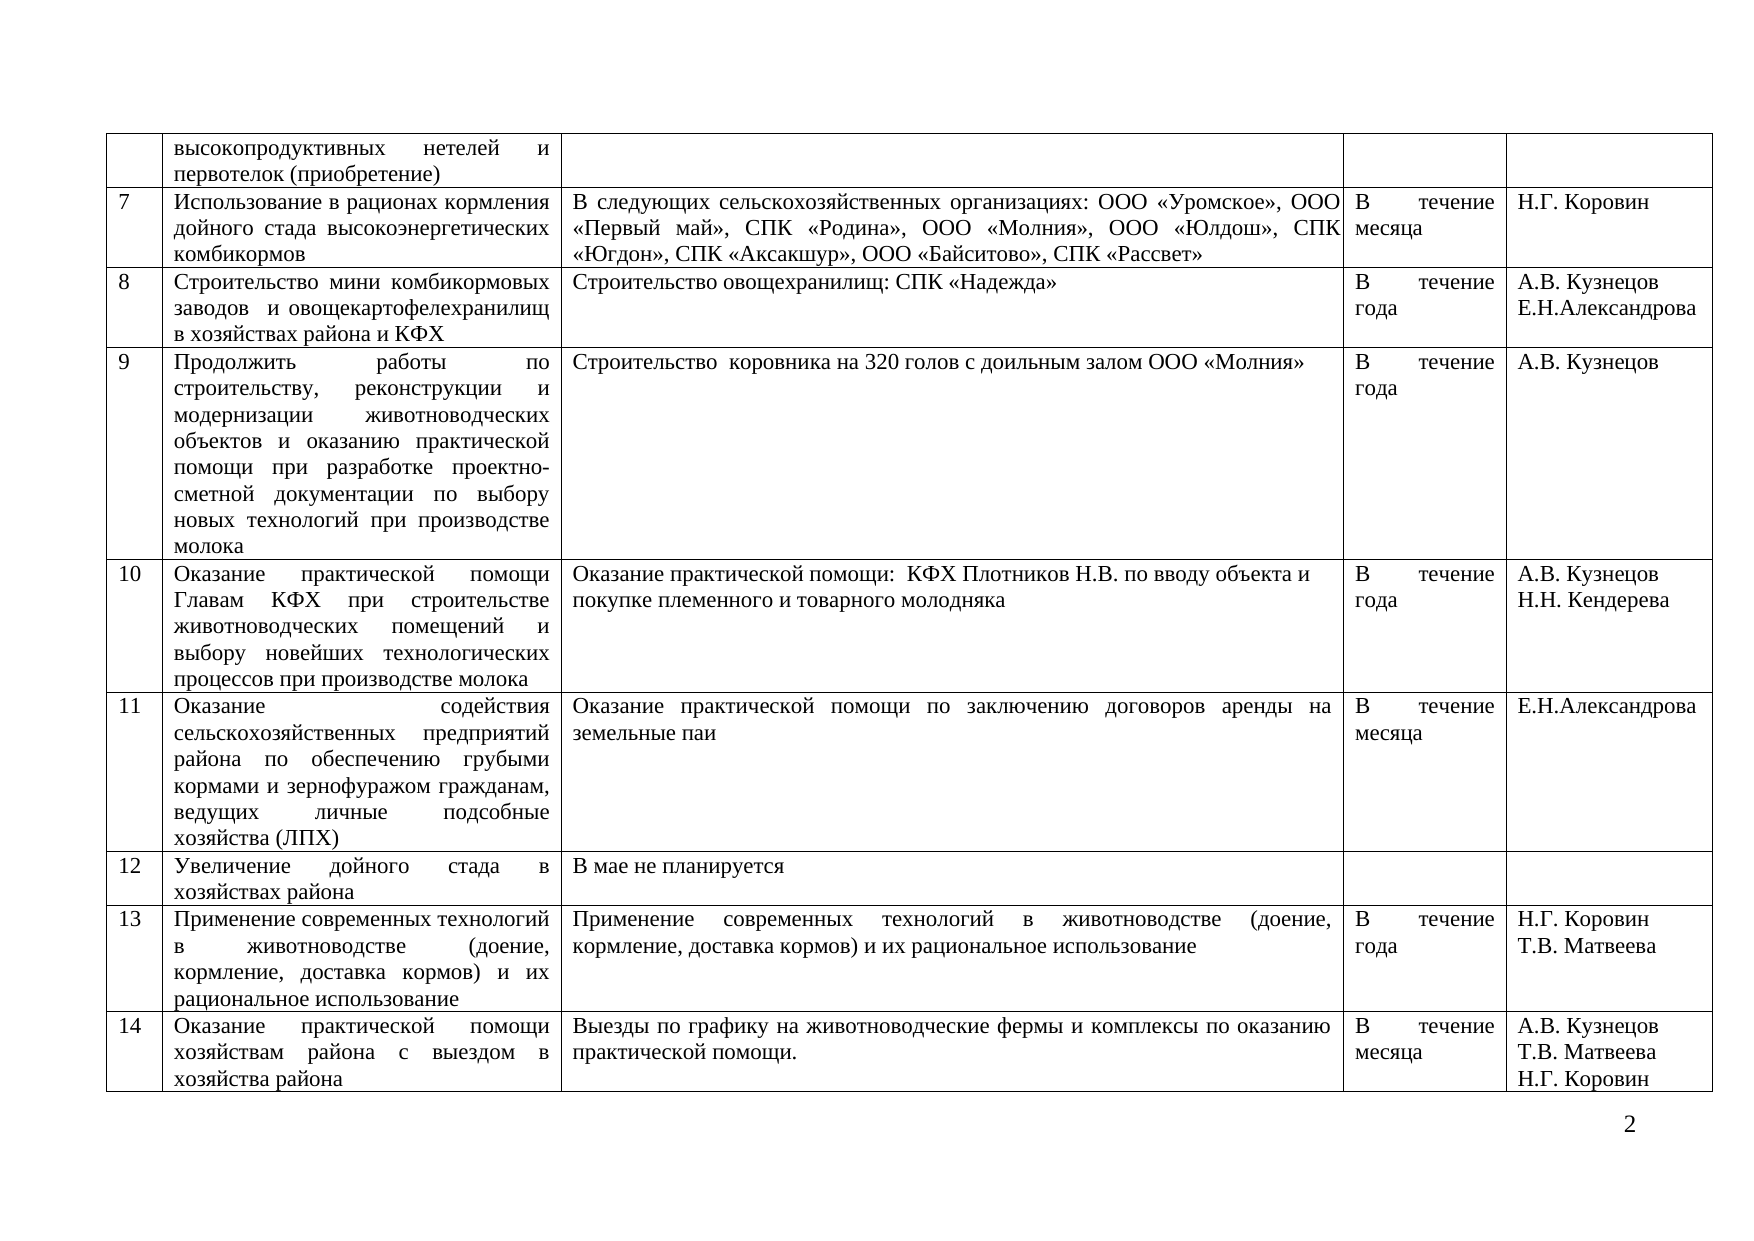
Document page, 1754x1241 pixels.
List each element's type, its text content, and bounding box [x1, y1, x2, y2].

table_cell [1507, 852, 1712, 904]
table_cell 10 [107, 560, 162, 692]
table_cell В течение месяца [1344, 693, 1506, 851]
table_cell 12 [107, 852, 162, 904]
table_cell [163, 1012, 561, 1091]
table_cell В течение месяца [1344, 1012, 1506, 1091]
table_cell Продолжить работы по строительству, реконструкции и модернизации животноводческих объектов и оказанию практической помощи при разработке проектно-сметной документации по выбору новых технологий при производстве молока [163, 348, 561, 559]
table_cell Применение современных технологий в животноводстве (доение, кормление, доставка кормов) и их рациональное использование [163, 906, 561, 1011]
table_cell Е.Н.Александрова [1507, 693, 1712, 851]
table_cell В течение месяца [1344, 188, 1506, 267]
table_cell 13 [107, 906, 162, 1011]
table_cell Оказание практической помощи: КФХ Плотников Н.В. по вводу объекта и покупке племенного и товарного молодняка [562, 560, 1343, 692]
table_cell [163, 134, 561, 187]
table_cell Увеличение дойного стада в хозяйствах района [163, 852, 561, 904]
table_cell А.В. Кузнецов Е.Н.Александрова [1507, 268, 1712, 347]
table_cell А.В. Кузнецов Н.Н. Кендерева [1507, 560, 1712, 692]
table_cell Строительство овощехранилищ: СПК «Надежда» [562, 268, 1343, 347]
table_cell Использование в рационах кормления дойного стада высокоэнергетических комбикормов [163, 188, 561, 267]
table_cell Строительство коровника на 320 голов с доильным залом ООО «Молния» [562, 348, 1343, 559]
table_cell В течение года [1344, 348, 1506, 559]
table_cell В течение года [1344, 268, 1506, 347]
table_cell Оказание практической помощи Главам КФХ при строительстве животноводческих помещений и выбору новейших технологических процессов при производстве молока [163, 560, 561, 692]
table_cell 6 [107, 134, 162, 187]
table_cell Строительство мини комбикормовых заводов и овощекартофелехранилищ в хозяйствах района и КФХ [163, 268, 561, 347]
table_cell В следующих сельскохозяйственных организациях: ООО «Уромское», ООО «Первый май», СПК «Родина», ООО «Молния», ООО «Юлдош», СПК «Югдон», СПК «Аксакшур», ООО «Байситово», СПК «Рассвет» [562, 188, 1343, 267]
table_cell 9 [107, 348, 162, 559]
table_cell [1344, 134, 1506, 187]
table_cell А.В. Кузнецов [1507, 348, 1712, 559]
table_cell 7 [107, 188, 162, 267]
table_cell Применение современных технологий в животноводстве (доение, кормление, доставка кормов) и их рациональное использование [562, 906, 1343, 1011]
table_cell 11 [107, 693, 162, 851]
table_cell Оказание практической помощи по заключению договоров аренды на земельные паи [562, 693, 1343, 851]
table_cell Н.Г. Коровин [1507, 188, 1712, 267]
table_cell В течение года [1344, 906, 1506, 1011]
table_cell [1507, 1012, 1712, 1091]
table_cell Н.Г. Коровин Т.В. Матвеева [1507, 906, 1712, 1011]
table_cell [1344, 852, 1506, 904]
table_cell В течение года [1344, 560, 1506, 692]
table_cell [562, 1012, 1343, 1091]
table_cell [562, 134, 1343, 187]
table_cell Оказание содействия сельскохозяйственных предприятий района по обеспечению грубыми кормами и зернофуражом гражданам, ведущих личные подсобные хозяйства (ЛПХ) [163, 693, 561, 851]
table_cell В мае не планируется [562, 852, 1343, 904]
table_cell 8 [107, 268, 162, 347]
table_cell 14 [107, 1012, 162, 1091]
